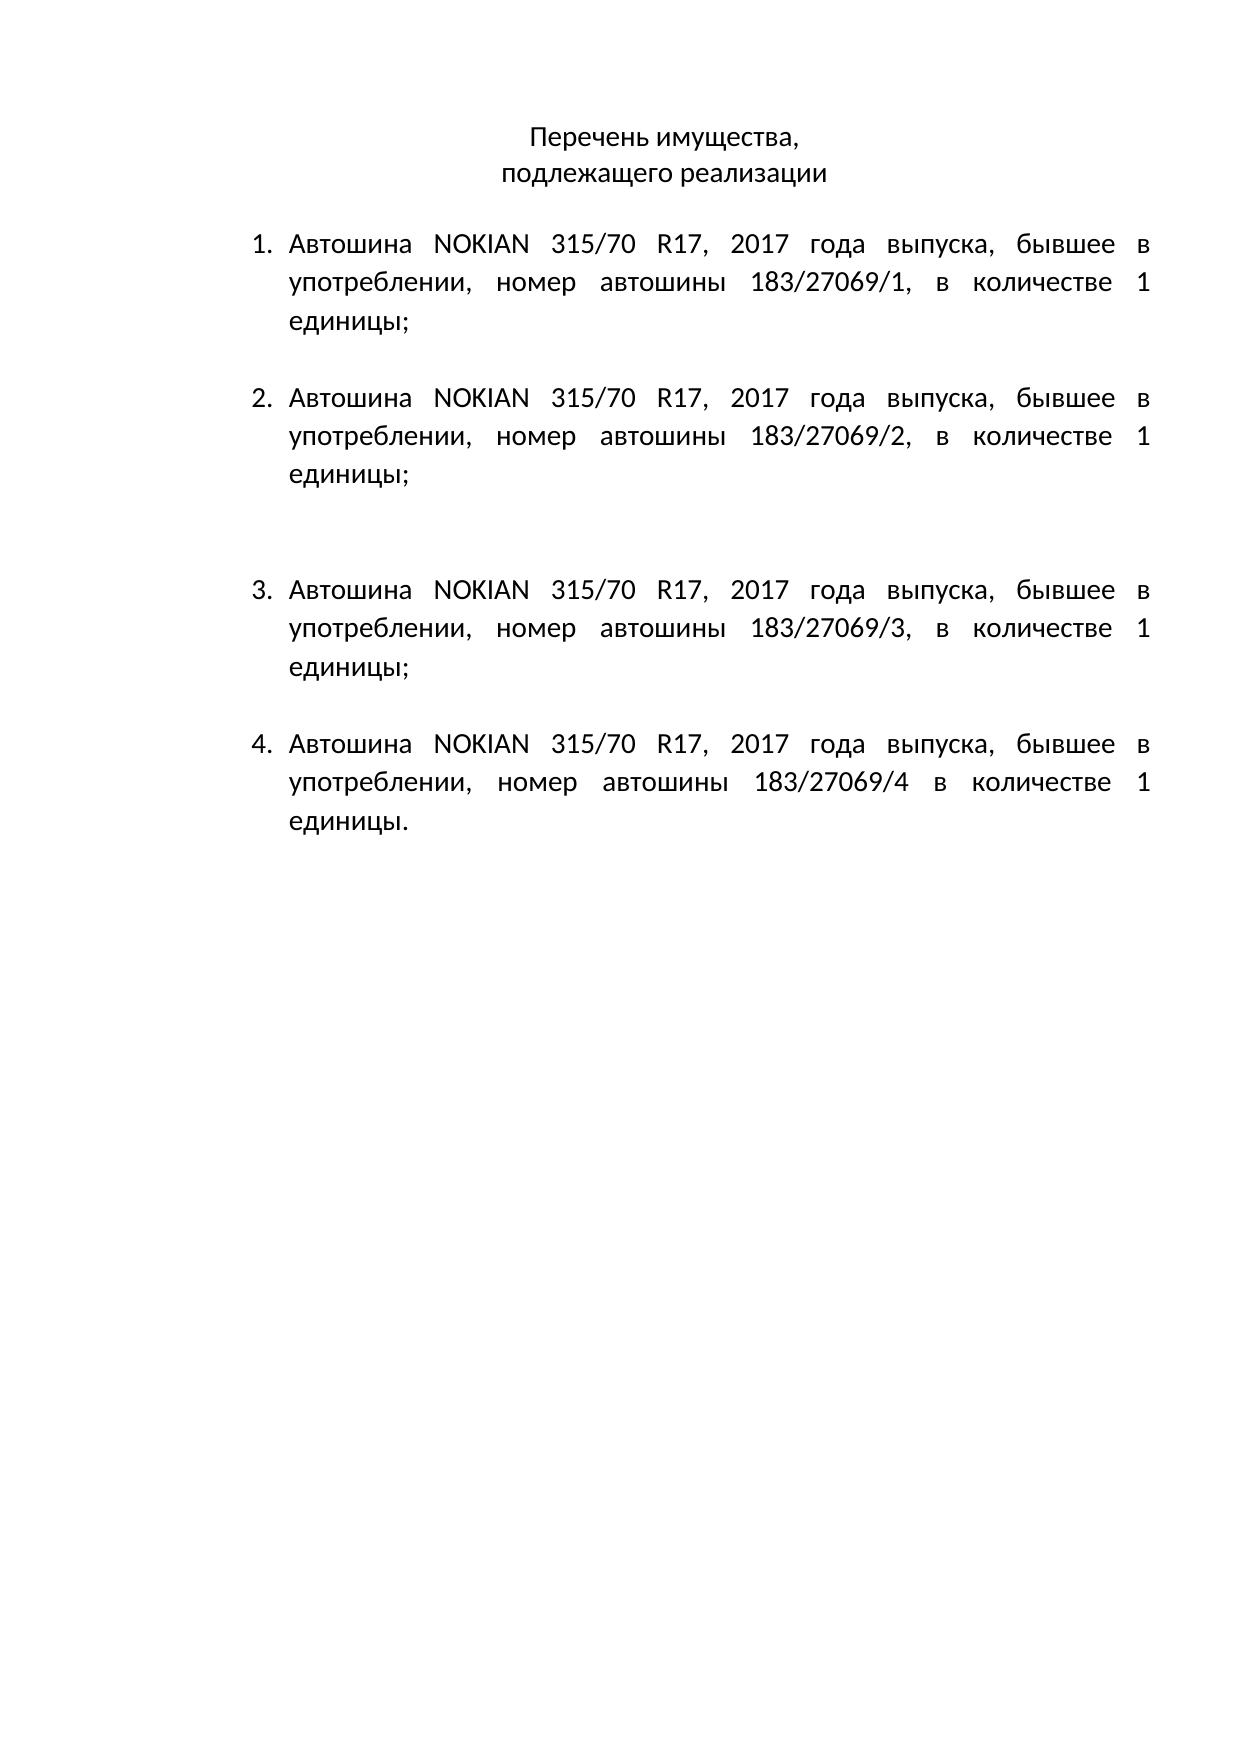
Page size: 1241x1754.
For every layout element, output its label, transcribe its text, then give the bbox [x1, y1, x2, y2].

list Автошина NOKIAN 315/70 R17, 2017 года выпуска, бывшее в употреблении, номер автошины 183/27069/3, в количестве 1 единицы; [251, 571, 1152, 683]
text подлежащего реализации [177, 154, 1152, 189]
list Автошина NOKIAN 315/70 R17, 2017 года выпуска, бывшее в употреблении, номер автошины 183/27069/1, в количестве 1 единицы; [251, 225, 1152, 337]
text Перечень имущества, [177, 118, 1152, 154]
list Автошина NOKIAN 315/70 R17, 2017 года выпуска, бывшее в употреблении, номер автошины 183/27069/4 в количестве 1 единицы. [251, 725, 1152, 837]
list Автошина NOKIAN 315/70 R17, 2017 года выпуска, бывшее в употреблении, номер автошины 183/27069/2, в количестве 1 единицы; [251, 379, 1152, 491]
